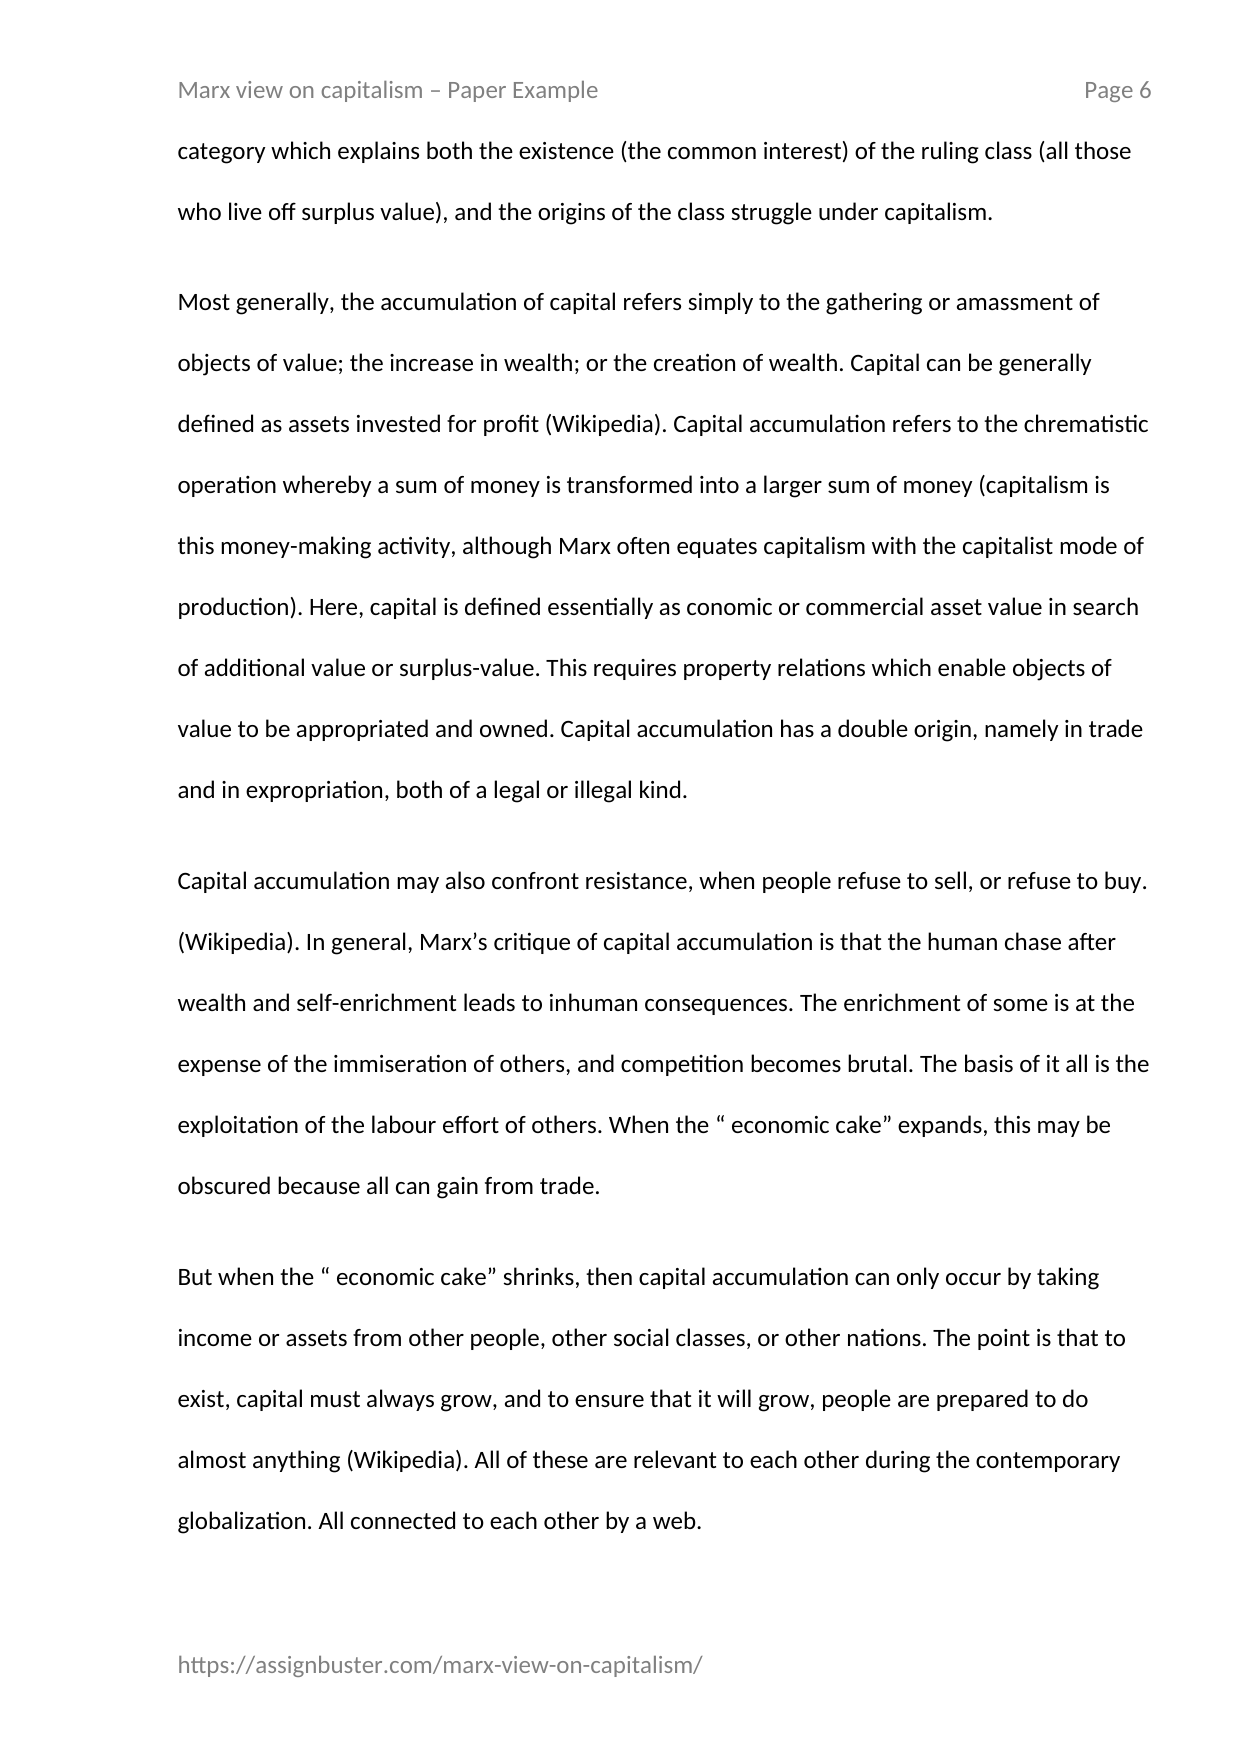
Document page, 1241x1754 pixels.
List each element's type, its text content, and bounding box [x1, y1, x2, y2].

text But when the “ economic cake” shrinks, then capital accumulation can only occur by taking income or assets from other people, other social classes, or other nations. The point is that to exist, capital must always grow, and to ensure that it will grow, people are prepared to do almost anything (Wikipedia). All of these are relevant to each other during the contemporary globalization. All connected to each other by a web. [177, 1261, 1152, 1536]
text Most generally, the accumulation of capital refers simply to the gathering or amassment of objects of value; the increase in wealth; or the creation of wealth. Capital can be generally defined as assets invested for profit (Wikipedia). Capital accumulation refers to the chrematistic operation whereby a sum of money is transformed into a larger sum of money (capitalism is this money-making activity, although Marx often equates capitalism with the capitalist mode of production). Here, capital is defined essentially as conomic or commercial asset value in search of additional value or surplus-value. This requires property relations which enable objects of value to be appropriated and owned. Capital accumulation has a double origin, namely in trade and in expropriation, both of a legal or illegal kind. [177, 286, 1152, 805]
text Capital accumulation may also confront resistance, when people refuse to sell, or refuse to buy. (Wikipedia). In general, Marx’s critique of capital accumulation is that the human chase after wealth and self-enrichment leads to inhuman consequences. The enrichment of some is at the expense of the immiseration of others, and competition becomes brutal. The basis of it all is the exploitation of the labour effort of others. When the “ economic cake” expands, this may be obscured because all can gain from trade. [177, 865, 1152, 1201]
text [177, 135, 1152, 226]
